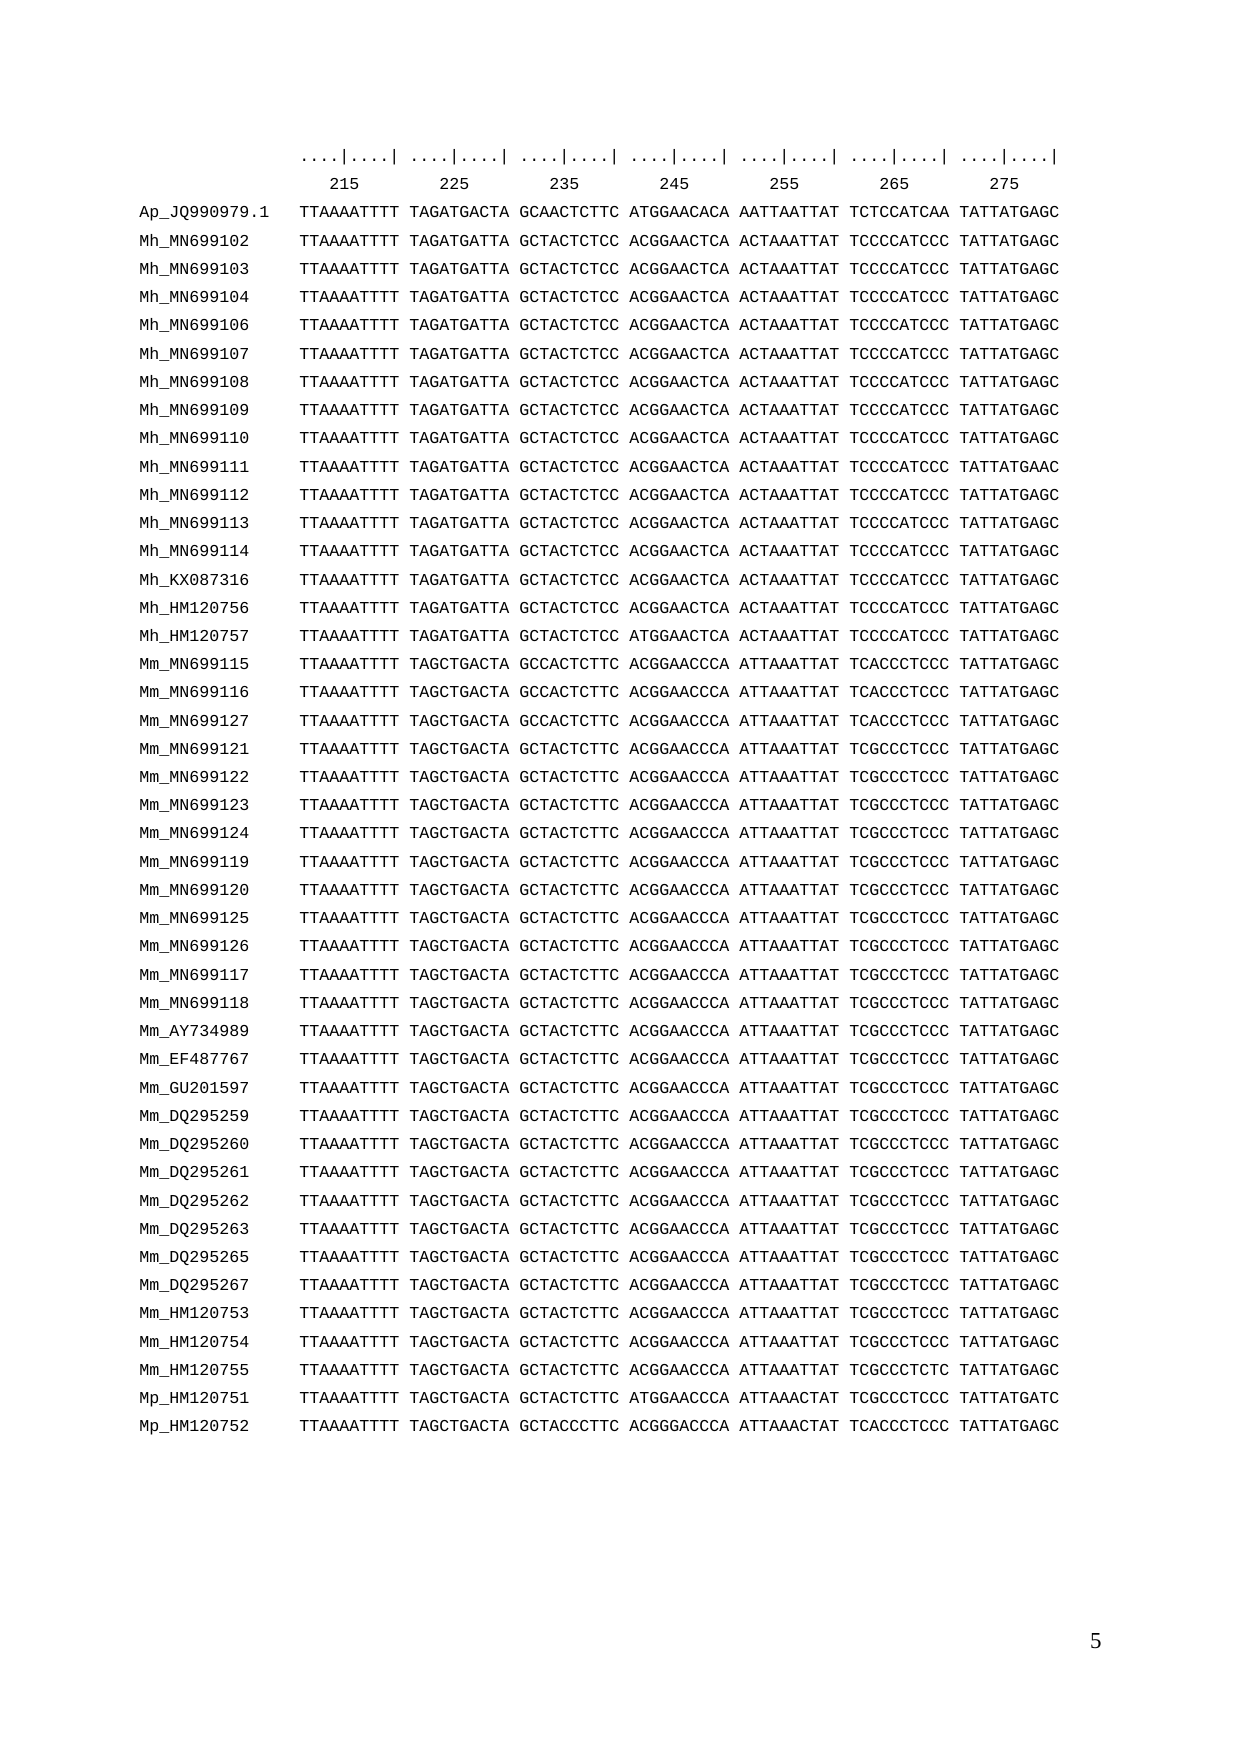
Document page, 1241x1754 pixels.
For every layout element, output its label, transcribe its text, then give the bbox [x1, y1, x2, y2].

text Mm_DQ295261 TTAAAATTTT TAGCTGACTA GCTACTCTTC ACGGAACCCA ATTAAATTAT TCGCCCTCCC TATTATGAGC [139, 1164, 1101, 1183]
text Mm_DQ295267 TTAAAATTTT TAGCTGACTA GCTACTCTTC ACGGAACCCA ATTAAATTAT TCGCCCTCCC TATTATGAGC [139, 1277, 1101, 1296]
text Mm_MN699126 TTAAAATTTT TAGCTGACTA GCTACTCTTC ACGGAACCCA ATTAAATTAT TCGCCCTCCC TATTATGAGC [139, 938, 1101, 957]
text Mh_MN699111 TTAAAATTTT TAGATGATTA GCTACTCTCC ACGGAACTCA ACTAAATTAT TCCCCATCCC TATTATGAAC [139, 458, 1101, 477]
text Mm_DQ295260 TTAAAATTTT TAGCTGACTA GCTACTCTTC ACGGAACCCA ATTAAATTAT TCGCCCTCCC TATTATGAGC [139, 1136, 1101, 1154]
text Mp_HM120752 TTAAAATTTT TAGCTGACTA GCTACCCTTC ACGGGACCCA ATTAAACTAT TCACCCTCCC TATTATGAGC [139, 1418, 1101, 1437]
text Mm_HM120754 TTAAAATTTT TAGCTGACTA GCTACTCTTC ACGGAACCCA ATTAAATTAT TCGCCCTCCC TATTATGAGC [139, 1333, 1101, 1352]
text Mm_MN699124 TTAAAATTTT TAGCTGACTA GCTACTCTTC ACGGAACCCA ATTAAATTAT TCGCCCTCCC TATTATGAGC [139, 825, 1101, 844]
text Mm_MN699119 TTAAAATTTT TAGCTGACTA GCTACTCTTC ACGGAACCCA ATTAAATTAT TCGCCCTCCC TATTATGAGC [139, 853, 1101, 872]
text ....|....| ....|....| ....|....| ....|....| ....|....| ....|....| ....|....| [139, 148, 1101, 166]
text Mh_MN699109 TTAAAATTTT TAGATGATTA GCTACTCTCC ACGGAACTCA ACTAAATTAT TCCCCATCCC TATTATGAGC [139, 402, 1101, 421]
text Mm_DQ295262 TTAAAATTTT TAGCTGACTA GCTACTCTTC ACGGAACCCA ATTAAATTAT TCGCCCTCCC TATTATGAGC [139, 1192, 1101, 1211]
text Mh_MN699110 TTAAAATTTT TAGATGATTA GCTACTCTCC ACGGAACTCA ACTAAATTAT TCCCCATCCC TATTATGAGC [139, 430, 1101, 449]
text Mm_DQ295259 TTAAAATTTT TAGCTGACTA GCTACTCTTC ACGGAACCCA ATTAAATTAT TCGCCCTCCC TATTATGAGC [139, 1107, 1101, 1126]
text Mm_HM120755 TTAAAATTTT TAGCTGACTA GCTACTCTTC ACGGAACCCA ATTAAATTAT TCGCCCTCTC TATTATGAGC [139, 1361, 1101, 1380]
text Mh_MN699107 TTAAAATTTT TAGATGATTA GCTACTCTCC ACGGAACTCA ACTAAATTAT TCCCCATCCC TATTATGAGC [139, 345, 1101, 364]
text Mh_MN699103 TTAAAATTTT TAGATGATTA GCTACTCTCC ACGGAACTCA ACTAAATTAT TCCCCATCCC TATTATGAGC [139, 261, 1101, 279]
text Mm_MN699125 TTAAAATTTT TAGCTGACTA GCTACTCTTC ACGGAACCCA ATTAAATTAT TCGCCCTCCC TATTATGAGC [139, 910, 1101, 929]
text Mm_HM120753 TTAAAATTTT TAGCTGACTA GCTACTCTTC ACGGAACCCA ATTAAATTAT TCGCCCTCCC TATTATGAGC [139, 1305, 1101, 1324]
text Mm_DQ295263 TTAAAATTTT TAGCTGACTA GCTACTCTTC ACGGAACCCA ATTAAATTAT TCGCCCTCCC TATTATGAGC [139, 1220, 1101, 1239]
text Mm_GU201597 TTAAAATTTT TAGCTGACTA GCTACTCTTC ACGGAACCCA ATTAAATTAT TCGCCCTCCC TATTATGAGC [139, 1079, 1101, 1098]
text Mm_MN699116 TTAAAATTTT TAGCTGACTA GCCACTCTTC ACGGAACCCA ATTAAATTAT TCACCCTCCC TATTATGAGC [139, 684, 1101, 703]
text Mh_MN699108 TTAAAATTTT TAGATGATTA GCTACTCTCC ACGGAACTCA ACTAAATTAT TCCCCATCCC TATTATGAGC [139, 373, 1101, 392]
text Mh_MN699113 TTAAAATTTT TAGATGATTA GCTACTCTCC ACGGAACTCA ACTAAATTAT TCCCCATCCC TATTATGAGC [139, 514, 1101, 533]
text Mm_DQ295265 TTAAAATTTT TAGCTGACTA GCTACTCTTC ACGGAACCCA ATTAAATTAT TCGCCCTCCC TATTATGAGC [139, 1248, 1101, 1267]
text Mh_MN699106 TTAAAATTTT TAGATGATTA GCTACTCTCC ACGGAACTCA ACTAAATTAT TCCCCATCCC TATTATGAGC [139, 317, 1101, 336]
text Mm_MN699120 TTAAAATTTT TAGCTGACTA GCTACTCTTC ACGGAACCCA ATTAAATTAT TCGCCCTCCC TATTATGAGC [139, 882, 1101, 900]
text Mm_AY734989 TTAAAATTTT TAGCTGACTA GCTACTCTTC ACGGAACCCA ATTAAATTAT TCGCCCTCCC TATTATGAGC [139, 1023, 1101, 1042]
text Mh_MN699112 TTAAAATTTT TAGATGATTA GCTACTCTCC ACGGAACTCA ACTAAATTAT TCCCCATCCC TATTATGAGC [139, 486, 1101, 505]
text Mm_MN699115 TTAAAATTTT TAGCTGACTA GCCACTCTTC ACGGAACCCA ATTAAATTAT TCACCCTCCC TATTATGAGC [139, 656, 1101, 674]
text Mh_HM120756 TTAAAATTTT TAGATGATTA GCTACTCTCC ACGGAACTCA ACTAAATTAT TCCCCATCCC TATTATGAGC [139, 599, 1101, 618]
text Mm_EF487767 TTAAAATTTT TAGCTGACTA GCTACTCTTC ACGGAACCCA ATTAAATTAT TCGCCCTCCC TATTATGAGC [139, 1051, 1101, 1070]
text Mh_KX087316 TTAAAATTTT TAGATGATTA GCTACTCTCC ACGGAACTCA ACTAAATTAT TCCCCATCCC TATTATGAGC [139, 571, 1101, 590]
text Mh_HM120757 TTAAAATTTT TAGATGATTA GCTACTCTCC ATGGAACTCA ACTAAATTAT TCCCCATCCC TATTATGAGC [139, 627, 1101, 646]
text Mh_MN699104 TTAAAATTTT TAGATGATTA GCTACTCTCC ACGGAACTCA ACTAAATTAT TCCCCATCCC TATTATGAGC [139, 289, 1101, 308]
text Mm_MN699118 TTAAAATTTT TAGCTGACTA GCTACTCTTC ACGGAACCCA ATTAAATTAT TCGCCCTCCC TATTATGAGC [139, 994, 1101, 1013]
text Mh_MN699102 TTAAAATTTT TAGATGATTA GCTACTCTCC ACGGAACTCA ACTAAATTAT TCCCCATCCC TATTATGAGC [139, 232, 1101, 251]
text Mm_MN699121 TTAAAATTTT TAGCTGACTA GCTACTCTTC ACGGAACCCA ATTAAATTAT TCGCCCTCCC TATTATGAGC [139, 740, 1101, 759]
text Mm_MN699117 TTAAAATTTT TAGCTGACTA GCTACTCTTC ACGGAACCCA ATTAAATTAT TCGCCCTCCC TATTATGAGC [139, 966, 1101, 985]
text Mp_HM120751 TTAAAATTTT TAGCTGACTA GCTACTCTTC ATGGAACCCA ATTAAACTAT TCGCCCTCCC TATTATGATC [139, 1390, 1101, 1408]
text 215 225 235 245 255 265 275 [139, 176, 1101, 195]
text Mm_MN699123 TTAAAATTTT TAGCTGACTA GCTACTCTTC ACGGAACCCA ATTAAATTAT TCGCCCTCCC TATTATGAGC [139, 797, 1101, 816]
text Mm_MN699127 TTAAAATTTT TAGCTGACTA GCCACTCTTC ACGGAACCCA ATTAAATTAT TCACCCTCCC TATTATGAGC [139, 712, 1101, 731]
text Mh_MN699114 TTAAAATTTT TAGATGATTA GCTACTCTCC ACGGAACTCA ACTAAATTAT TCCCCATCCC TATTATGAGC [139, 543, 1101, 562]
text Ap_JQ990979.1 TTAAAATTTT TAGATGACTA GCAACTCTTC ATGGAACACA AATTAATTAT TCTCCATCAA TATTATGAGC [139, 204, 1101, 223]
text Mm_MN699122 TTAAAATTTT TAGCTGACTA GCTACTCTTC ACGGAACCCA ATTAAATTAT TCGCCCTCCC TATTATGAGC [139, 769, 1101, 787]
